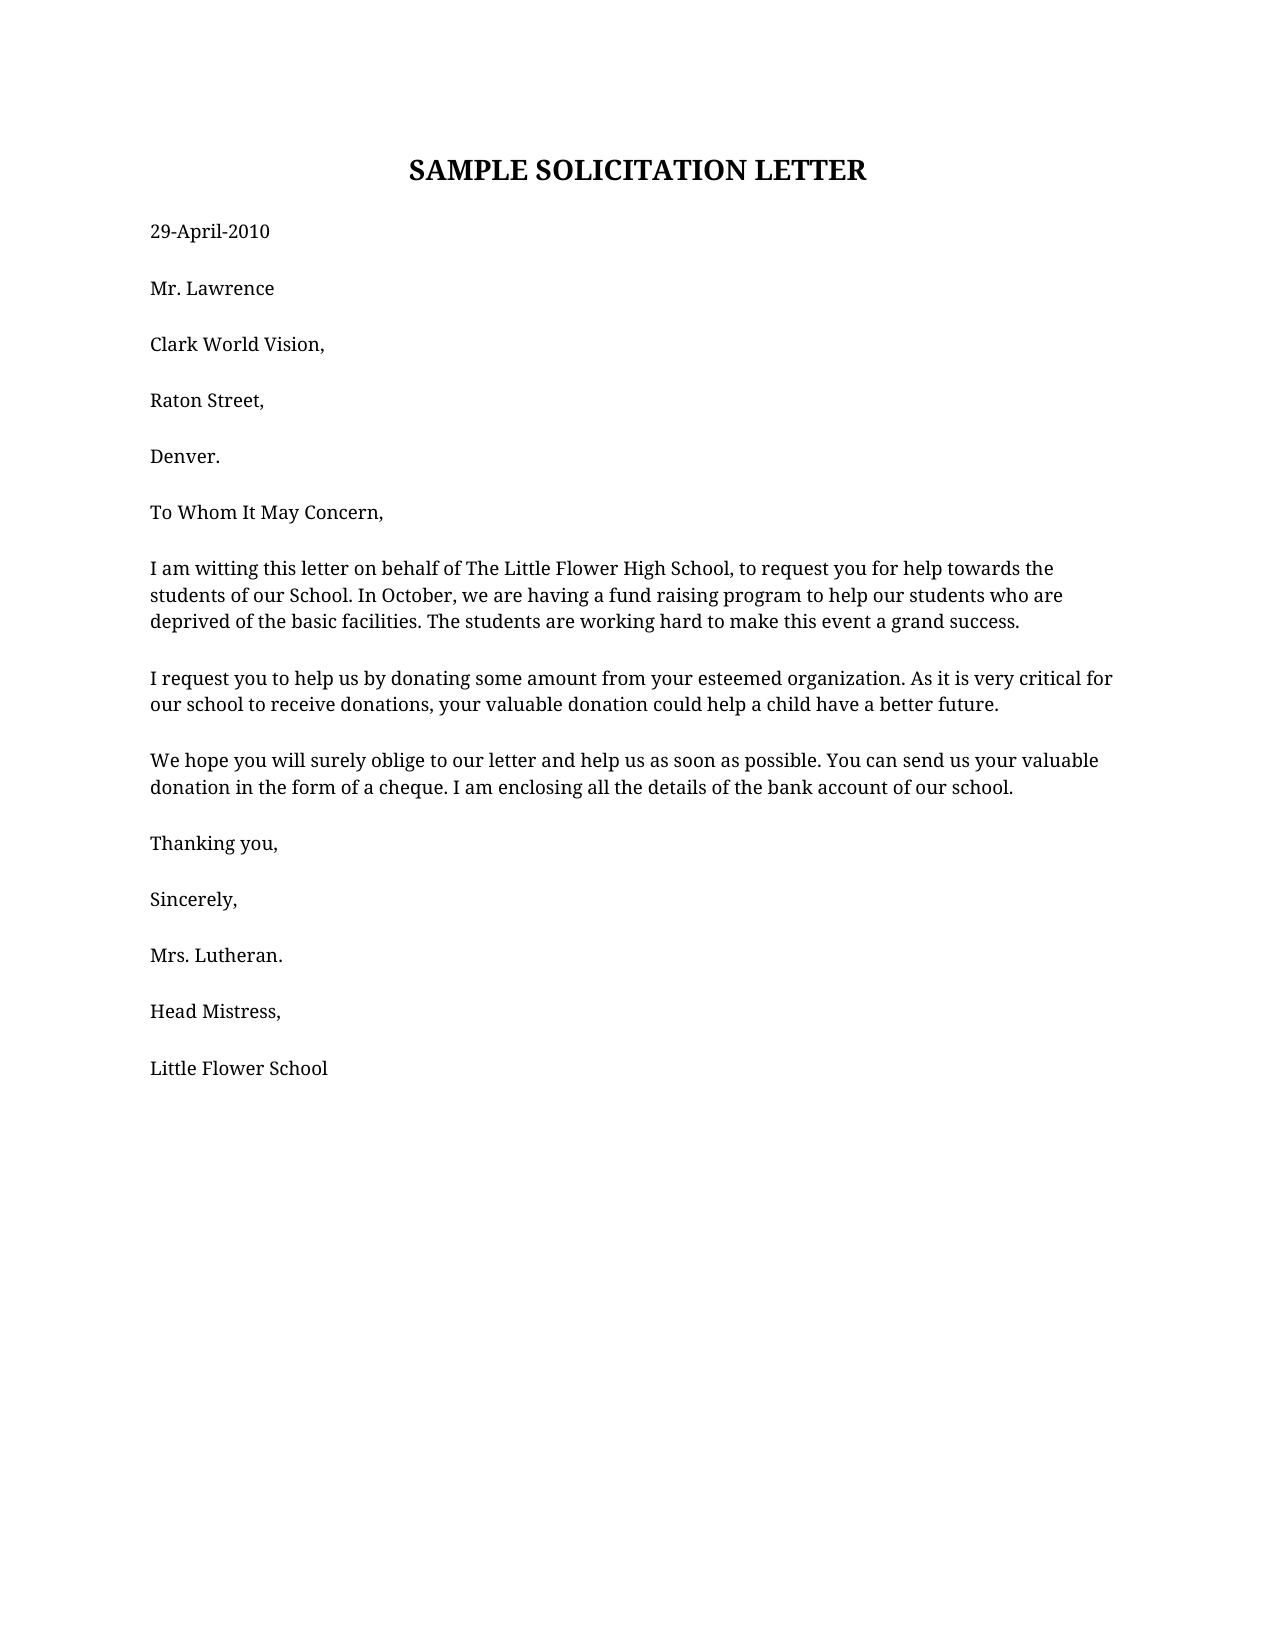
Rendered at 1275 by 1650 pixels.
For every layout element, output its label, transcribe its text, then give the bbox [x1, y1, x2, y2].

text I am witting this letter on behalf of The Little Flower High School, to request you for help towards the students of our School. In October, we are having a fund raising program to help our students who are deprived of the basic facilities. The students are working hard to make this event a grand success. [150, 554, 1125, 634]
text Denver. [150, 442, 1125, 468]
text Clark World Vision, [150, 329, 1125, 356]
text Raton Street, [150, 386, 1125, 412]
text 29-April-2010 [150, 217, 1125, 244]
text To Whom It May Concern, [150, 498, 1125, 524]
text Sincerely, [150, 885, 1125, 912]
text Mr. Lawrence [150, 273, 1125, 300]
text SAMPLE SOLICITATION LETTER [150, 150, 1125, 188]
text Thanking you, [150, 829, 1125, 856]
text Little Flower School [150, 1053, 1125, 1080]
text We hope you will surely oblige to our letter and help us as soon as possible. You can send us your valuable donation in the form of a cheque. I am enclosing all the details of the bank account of our school. [150, 746, 1125, 800]
text Mrs. Lutheran. [150, 941, 1125, 968]
text I request you to help us by donating some amount from your esteemed organization. As it is very critical for our school to receive donations, your valuable donation could help a child have a better future. [150, 663, 1125, 717]
text Head Mistress, [150, 997, 1125, 1024]
